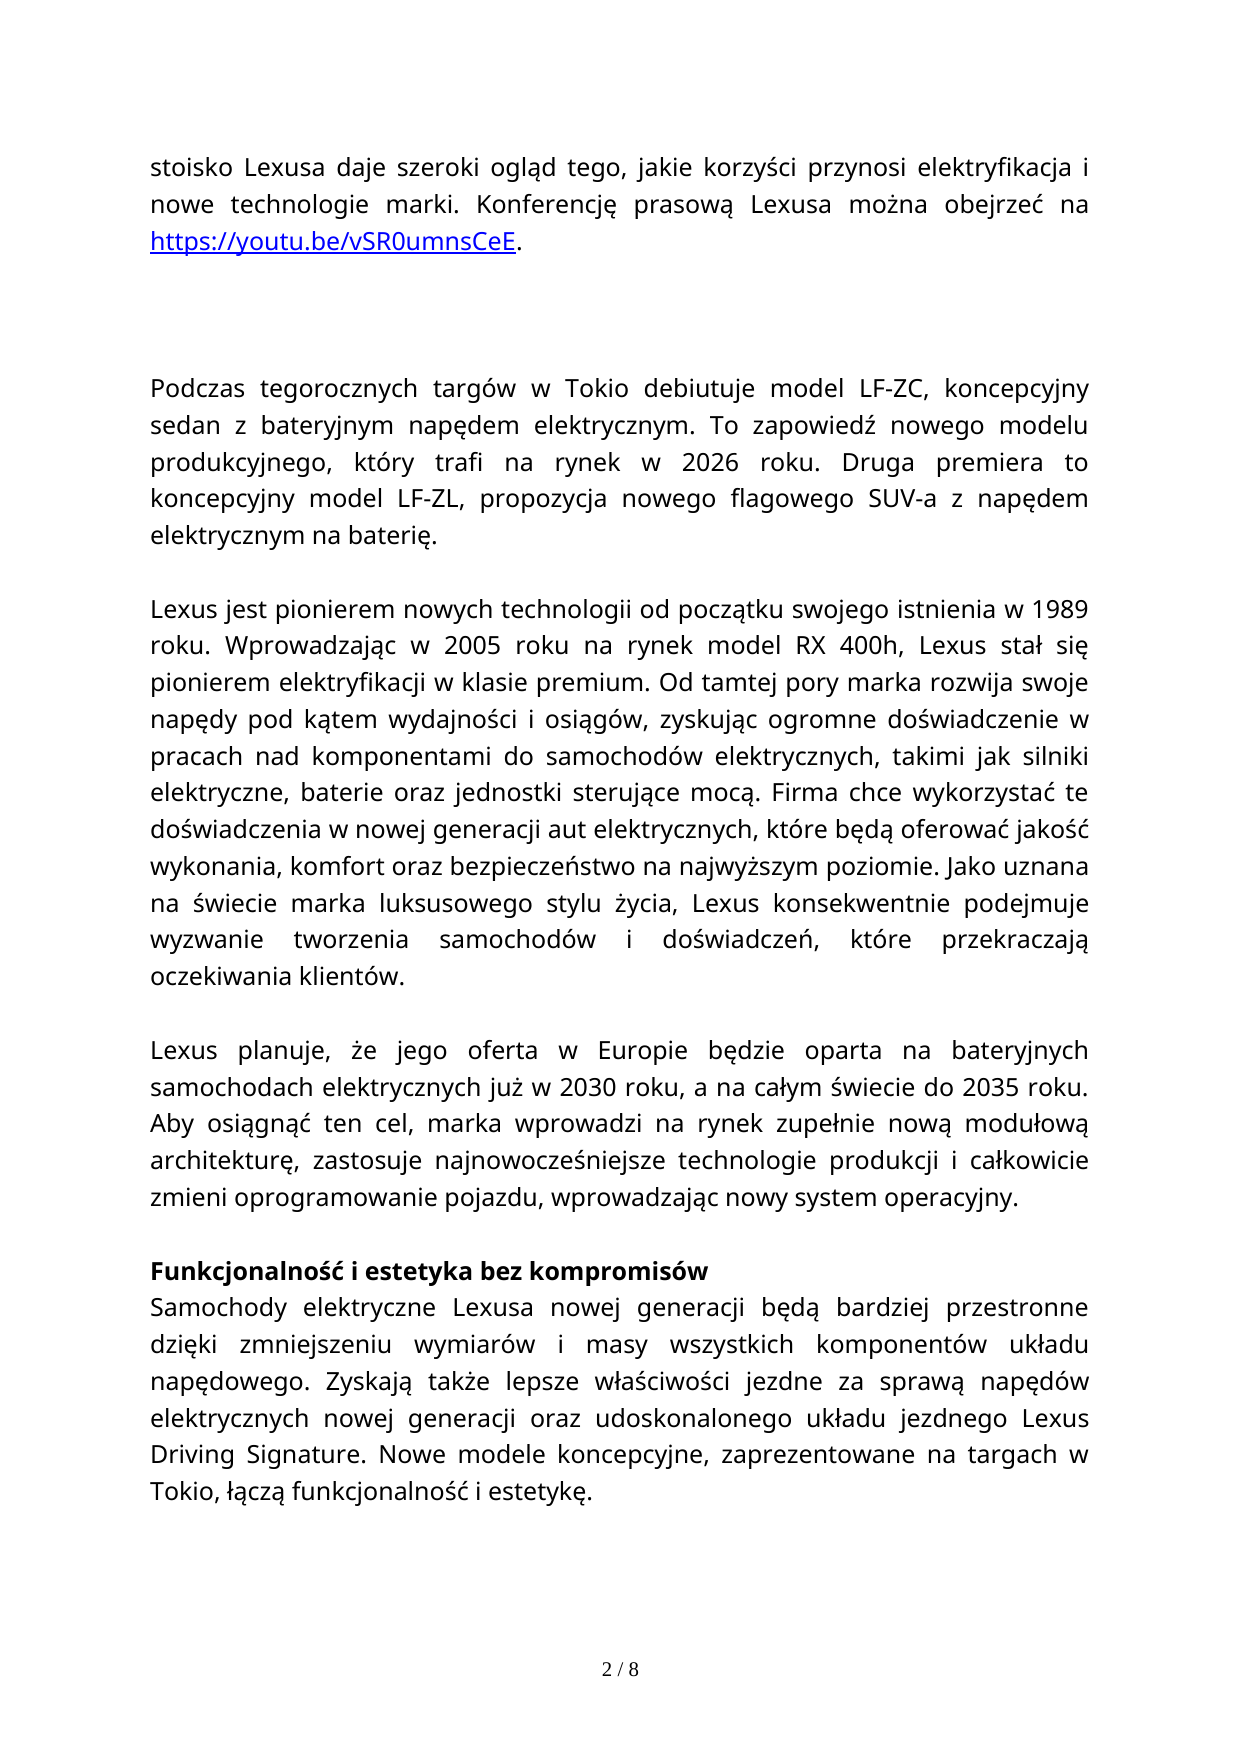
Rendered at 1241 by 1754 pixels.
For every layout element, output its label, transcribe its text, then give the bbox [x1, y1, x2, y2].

text Samochody elektryczne Lexusa nowej generacji będą bardziej przestronne dzięki zmniejszeniu wymiarów i masy wszystkich komponentów układu napędowego. Zyskają także lepsze właściwości jezdne za sprawą napędów elektrycznych nowej generacji oraz udoskonalonego układu jezdnego Lexus Driving Signature. Nowe modele koncepcyjne, zaprezentowane na targach w Tokio, łączą funkcjonalność i estetykę. [150, 1290, 1090, 1508]
text Podczas tegorocznych targów w Tokio debiutuje model LF-ZC, koncepcyjny sedan z bateryjnym napędem elektrycznym. To zapowiedź nowego modelu produkcyjnego, który trafi na rynek w 2026 roku. Druga premiera to koncepcyjny model LF-ZL, propozycja nowego flagowego SUV-a z napędem elektrycznym na baterię. [150, 371, 1090, 552]
text Lexus jest pionierem nowych technologii od początku swojego istnienia w 1989 roku. Wprowadzając w 2005 roku na rynek model RX 400h, Lexus stał się pionierem elektryfikacji w klasie premium. Od tamtej pory marka rozwija swoje napędy pod kątem wydajności i osiągów, zyskując ogromne doświadczenie w pracach nad komponentami do samochodów elektrycznych, takimi jak silniki elektryczne, baterie oraz jednostki sterujące mocą. Firma chce wykorzystać te doświadczenia w nowej generacji aut elektrycznych, które będą oferować jakość wykonania, komfort oraz bezpieczeństwo na najwyższym poziomie. Jako uznana na świecie marka luksusowego stylu życia, Lexus konsekwentnie podejmuje wyzwanie tworzenia samochodów i doświadczeń, które przekraczają oczekiwania klientów. [150, 591, 1090, 993]
text Funkcjonalność i estetyka bez kompromisów [150, 1253, 1090, 1287]
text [150, 150, 1090, 258]
text Lexus planuje, że jego oferta w Europie będzie oparta na bateryjnych samochodach elektrycznych już w 2030 roku, a na całym świecie do 2035 roku. Aby osiągnąć ten cel, marka wprowadzi na rynek zupełnie nową modułową architekturę, zastosuje najnowocześniejsze technologie produkcji i całkowicie zmieni oprogramowanie pojazdu, wprowadzając nowy system operacyjny. [150, 1032, 1090, 1214]
